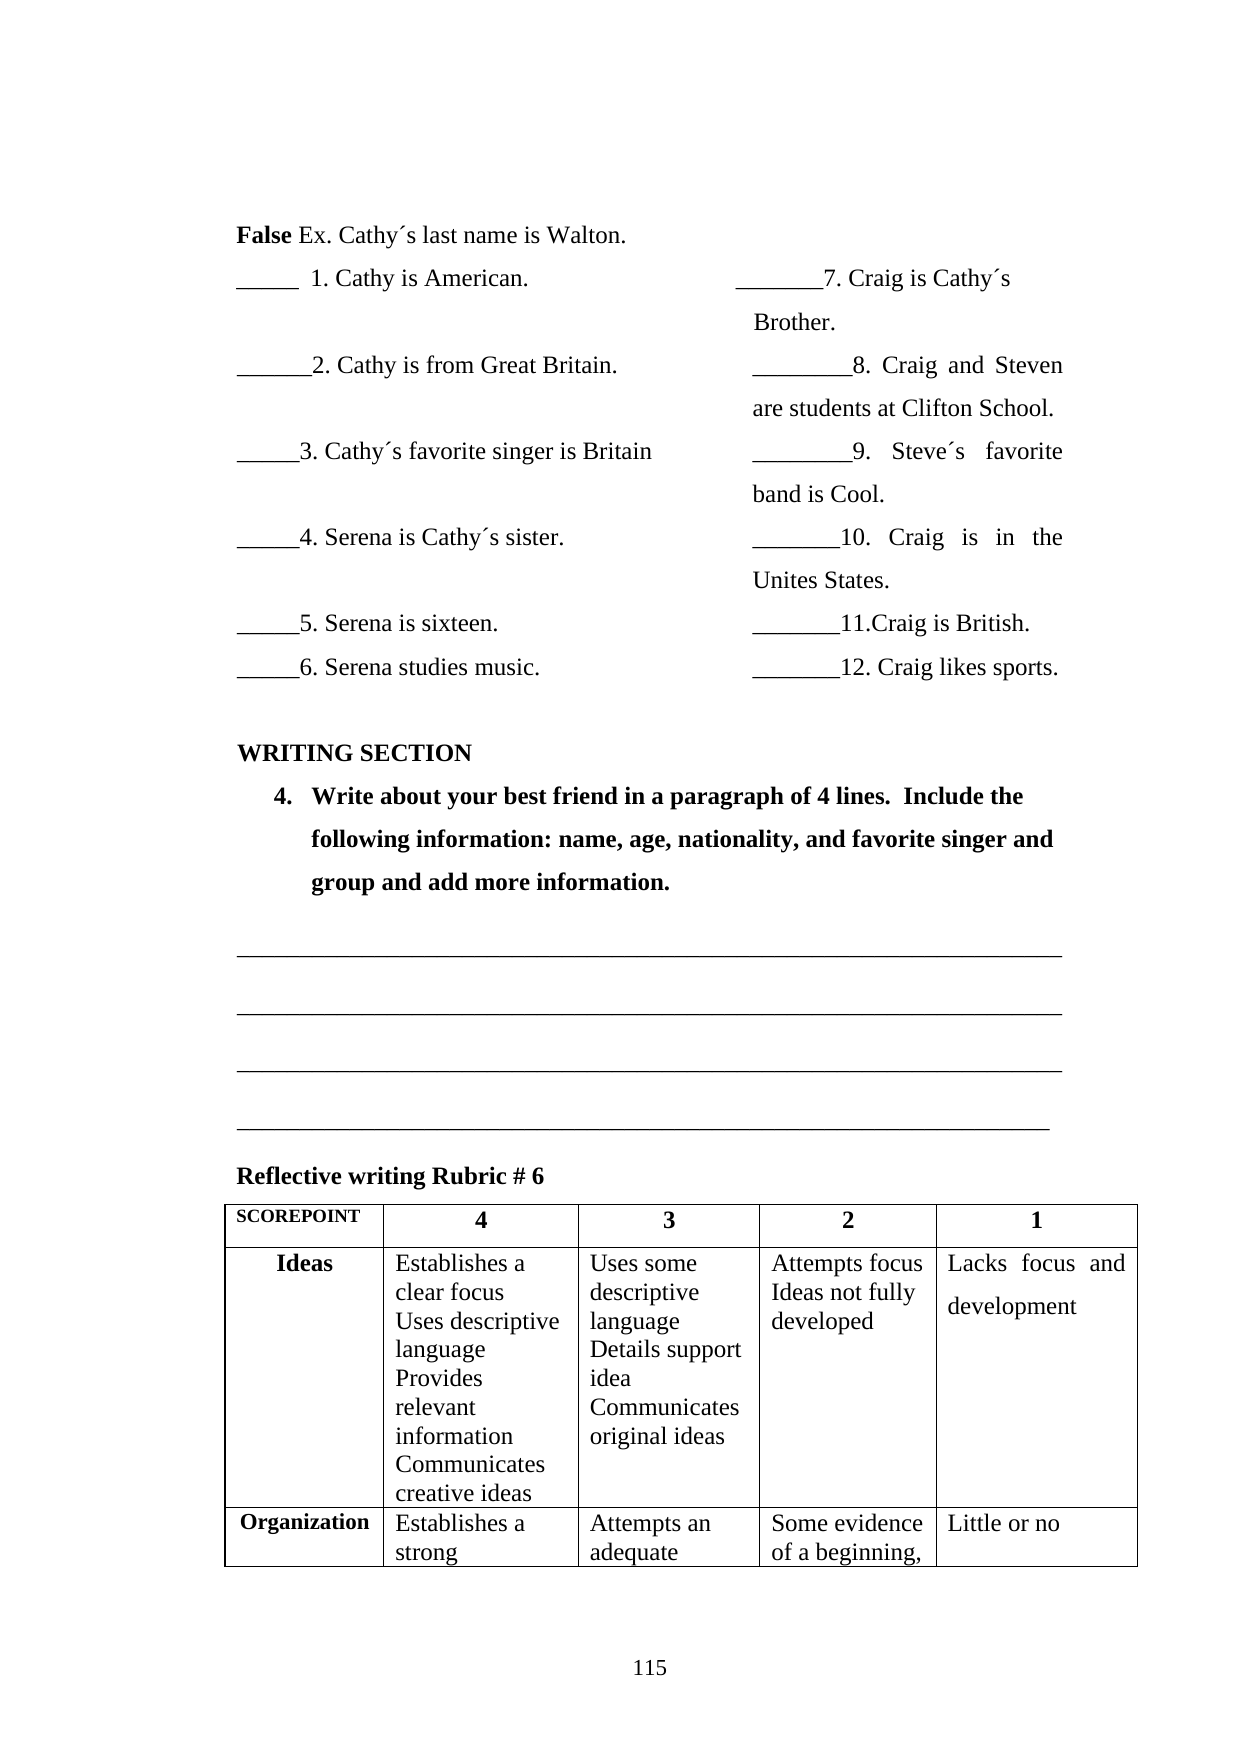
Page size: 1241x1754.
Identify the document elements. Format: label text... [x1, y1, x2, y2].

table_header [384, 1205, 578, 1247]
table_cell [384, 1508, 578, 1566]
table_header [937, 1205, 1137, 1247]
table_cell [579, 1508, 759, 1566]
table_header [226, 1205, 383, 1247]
text Reflective writing Rubric # 6 [236, 1161, 1063, 1190]
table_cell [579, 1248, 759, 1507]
text WRITING SECTION [237, 738, 1063, 767]
text False Ex. Cathy´s last name is Walton. [236, 220, 1063, 249]
text _____ 1. Cathy is American. _______7. Craig is Cathy´s [236, 263, 1063, 292]
text __________________________________________________________________ [237, 1046, 1063, 1075]
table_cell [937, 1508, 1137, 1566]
list Write about your best friend in a paragraph of 4 lines. Include the following information: name, age, nationality, and favorite singer and group and add more information. [274, 781, 1063, 896]
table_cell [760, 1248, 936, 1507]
text Brother. [236, 307, 1063, 335]
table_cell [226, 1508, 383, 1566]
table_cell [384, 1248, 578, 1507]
text _____3. Cathy´s favorite singer is Britain ________9. Steve´s favorite band is Cool. [237, 436, 1063, 508]
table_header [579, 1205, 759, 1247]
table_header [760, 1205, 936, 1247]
text __________________________________________________________________ [237, 989, 1063, 1017]
text _____4. Serena is Cathy´s sister. _______10. Craig is in the Unites States. [237, 522, 1063, 594]
text __________________________________________________________________ [237, 931, 1063, 960]
text _____5. Serena is sixteen. _______11.Craig is British. [237, 608, 1063, 637]
text _________________________________________________________________ [237, 1104, 1063, 1132]
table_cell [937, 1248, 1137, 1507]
text ______2. Cathy is from Great Britain. ________8. Craig and Steven are students at Clifton School. [237, 350, 1063, 422]
text _____6. Serena studies music. _______12. Craig likes sports. [237, 652, 1063, 680]
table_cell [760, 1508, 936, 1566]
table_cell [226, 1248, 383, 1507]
